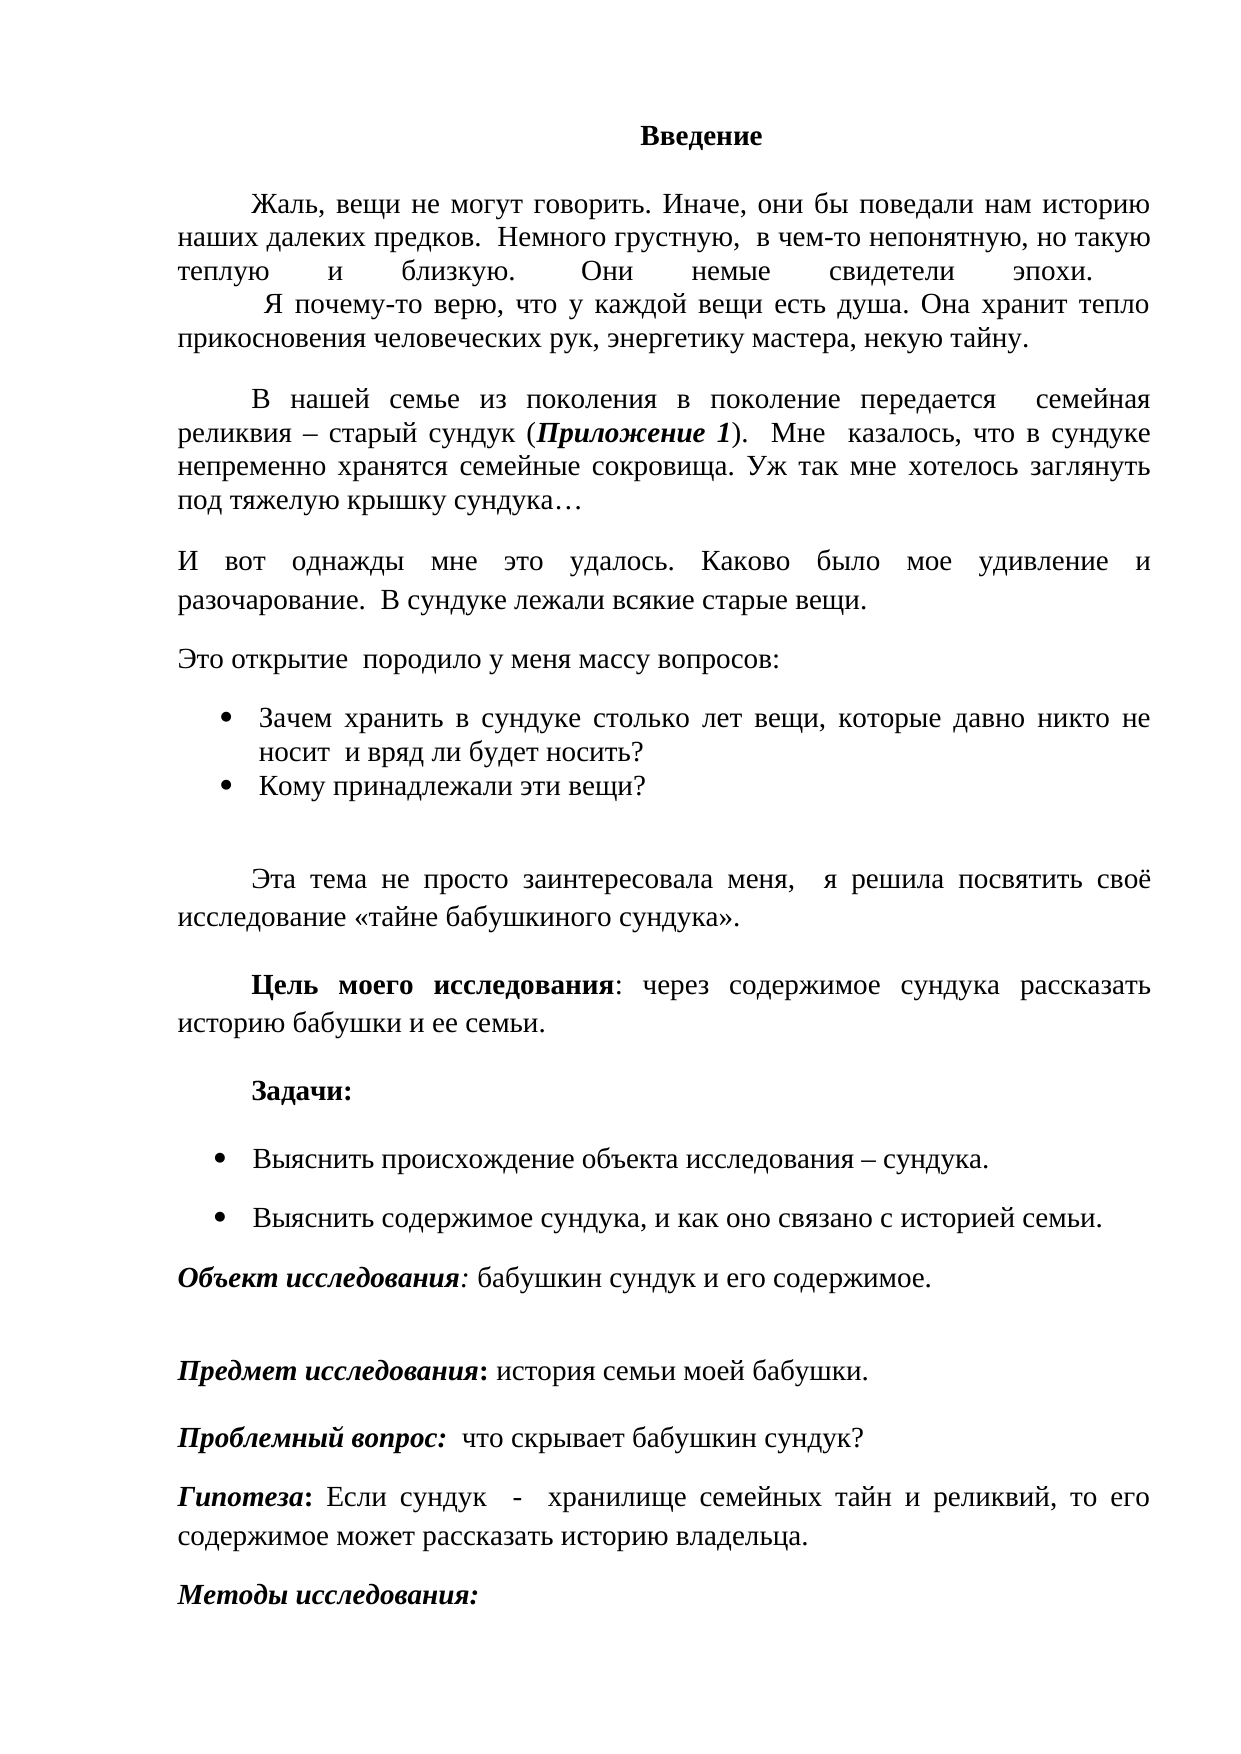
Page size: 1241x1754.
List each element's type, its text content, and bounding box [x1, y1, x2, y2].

text Это открытие породило у меня массу вопросов: [177, 641, 1152, 675]
text Жаль, вещи не могут говорить. Иначе, они бы поведали нам историю наших далеких предков. Немного грустную, в чем-то непонятную, но такую теплую и близкую. Они немые свидетели эпохи. Я почему-то верю, что у каждой вещи есть душа. Она хранит тепло прикосновения человеческих рук, энергетику мастера, некую тайну. [177, 186, 1152, 353]
text Гипотеза: Если сундук - хранилище семейных тайн и реликвий, то его содержимое может рассказать историю владельца. [177, 1479, 1152, 1551]
text Задачи: [177, 1073, 1152, 1107]
text В нашей семье из поколения в поколение передается семейная реликвия – старый сундук (Приложение 1). Мне казалось, что в сундуке непременно хранятся семейные сокровища. Уж так мне хотелось заглянуть под тяжелую крышку сундука… [177, 381, 1152, 516]
text Эта тема не просто заинтересовала меня, я решила посвятить своё исследование «тайне бабушкиного сундука». [177, 861, 1152, 933]
text Методы исследования: [177, 1577, 1152, 1611]
list Выяснить происхождение объекта исследования – сундука. [215, 1141, 1152, 1175]
list Зачем хранить в сундуке столько лет вещи, которые давно никто не носит и вряд ли будет носить? [221, 701, 1152, 768]
text Проблемный вопрос: что скрывает бабушкин сундук? [177, 1420, 1152, 1453]
text Предмет исследования: история семьи моей бабушки. [177, 1353, 1152, 1386]
list Выяснить содержимое сундука, и как оно связано с историей семьи. [215, 1201, 1152, 1234]
text Введение [177, 118, 1152, 152]
text Объект исследования: бабушкин сундук и его содержимое. [177, 1260, 1152, 1293]
list Кому принадлежали эти вещи? [221, 768, 1152, 801]
text И вот однажды мне это удалось. Каково было мое удивление и разочарование. В сундуке лежали всякие старые вещи. [177, 543, 1152, 615]
text Цель моего исследования: через содержимое сундука рассказать историю бабушки и ее семьи. [177, 967, 1152, 1039]
